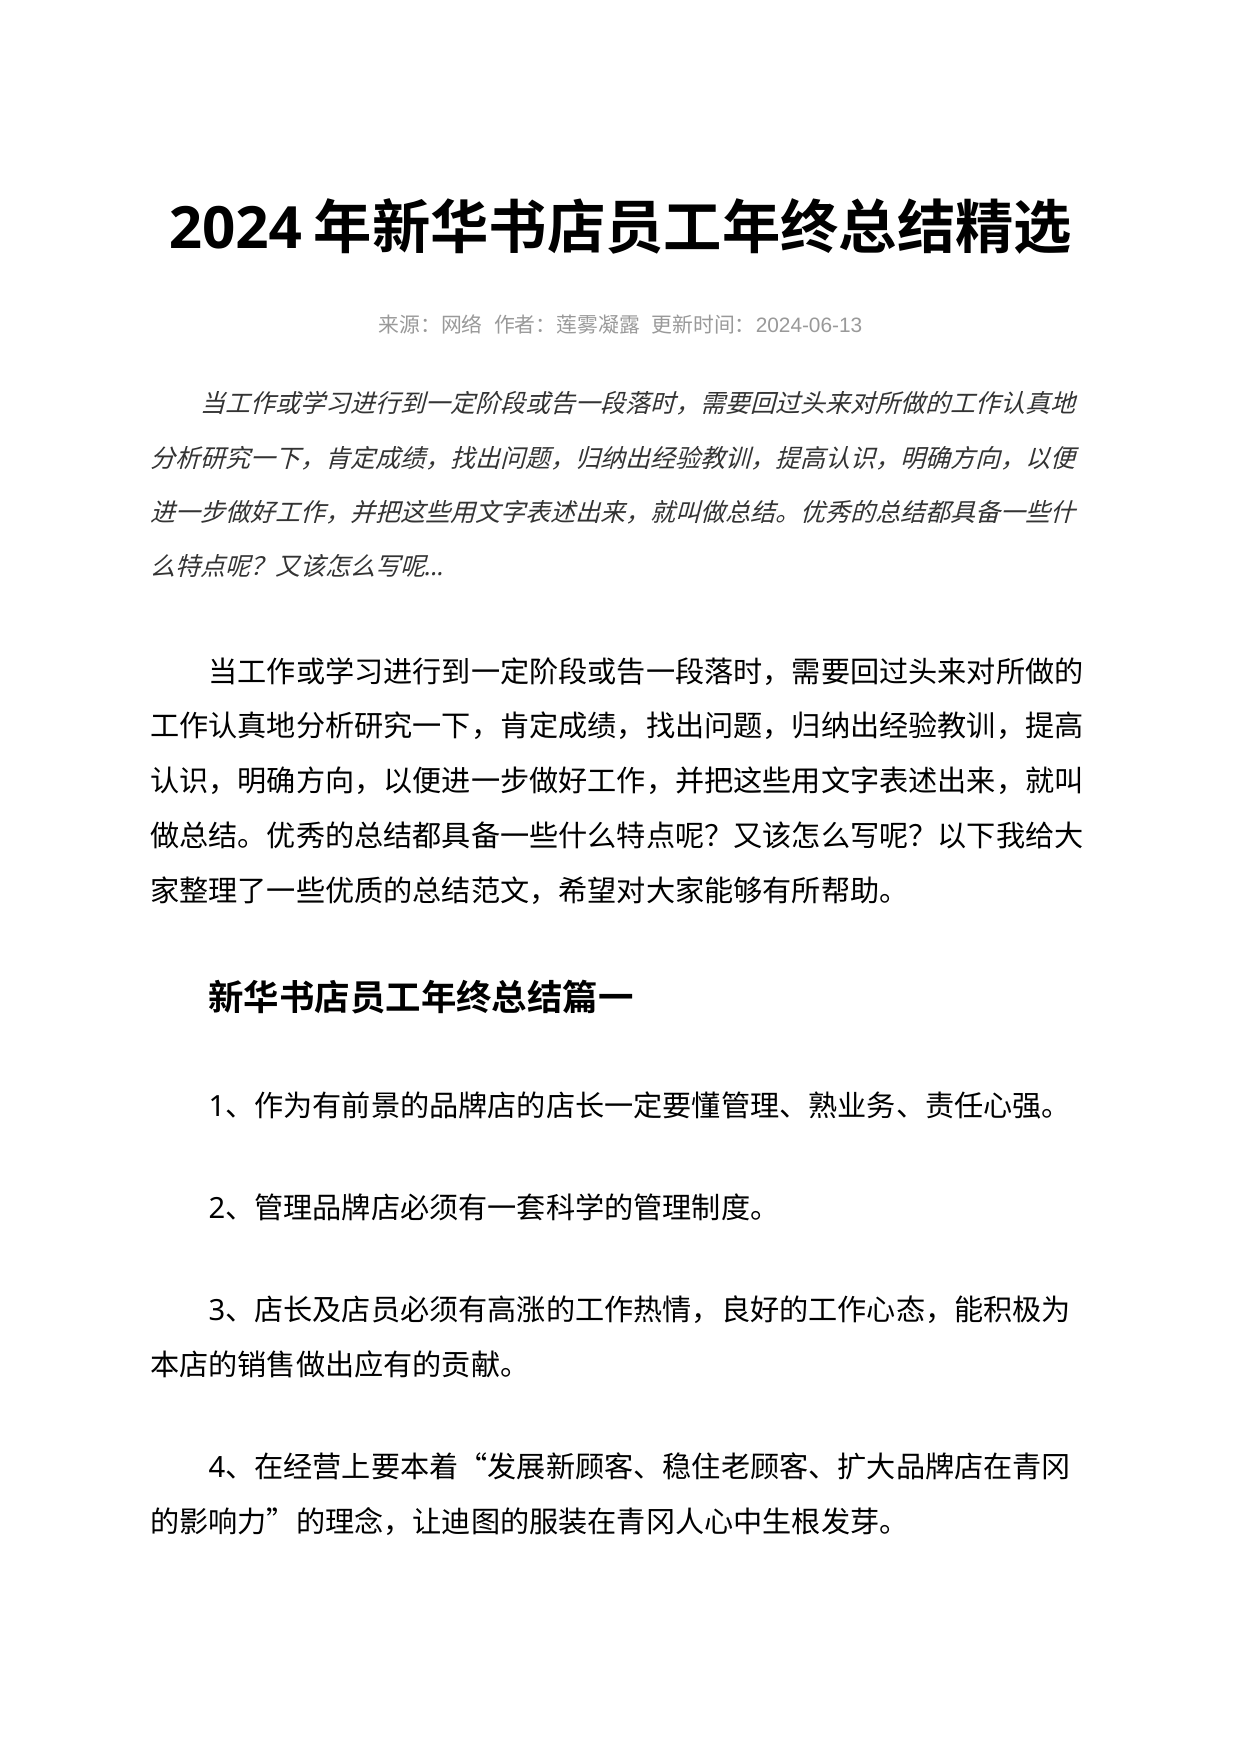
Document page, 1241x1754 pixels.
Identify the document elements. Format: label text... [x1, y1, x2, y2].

text 3、店长及店员必须有高涨的工作热情，良好的工作心态，能积极为本店的销售做出应有的贡献。 [150, 1287, 1090, 1384]
text 来源：网络 作者：莲雾凝露 更新时间：2024-06-13 [150, 313, 1090, 337]
subtitle 2024年新华书店员工年终总结精选 [150, 181, 1090, 266]
text 当工作或学习进行到一定阶段或告一段落时，需要回过头来对所做的工作认真地分析研究一下，肯定成绩，找出问题，归纳出经验教训，提高认识，明确方向，以便进一步做好工作，并把这些用文字表述出来，就叫做总结。优秀的总结都具备一些什么特点呢？又该怎么写呢... [150, 384, 1090, 583]
text 1、作为有前景的品牌店的店长一定要懂管理、熟业务、责任心强。 [150, 1083, 1090, 1125]
text 2、管理品牌店必须有一套科学的管理制度。 [150, 1185, 1090, 1227]
text 4、在经营上要本着“发展新顾客、稳住老顾客、扩大品牌店在青冈的影响力”的理念，让迪图的服装在青冈人心中生根发芽。 [150, 1444, 1090, 1541]
text 新华书店员工年终总结篇一 [150, 969, 1090, 1021]
text 当工作或学习进行到一定阶段或告一段落时，需要回过头来对所做的工作认真地分析研究一下，肯定成绩，找出问题，归纳出经验教训，提高认识，明确方向，以便进一步做好工作，并把这些用文字表述出来，就叫做总结。优秀的总结都具备一些什么特点呢？又该怎么写呢？以下我给大家整理了一些优质的总结范文，希望对大家能够有所帮助。 [150, 648, 1090, 910]
